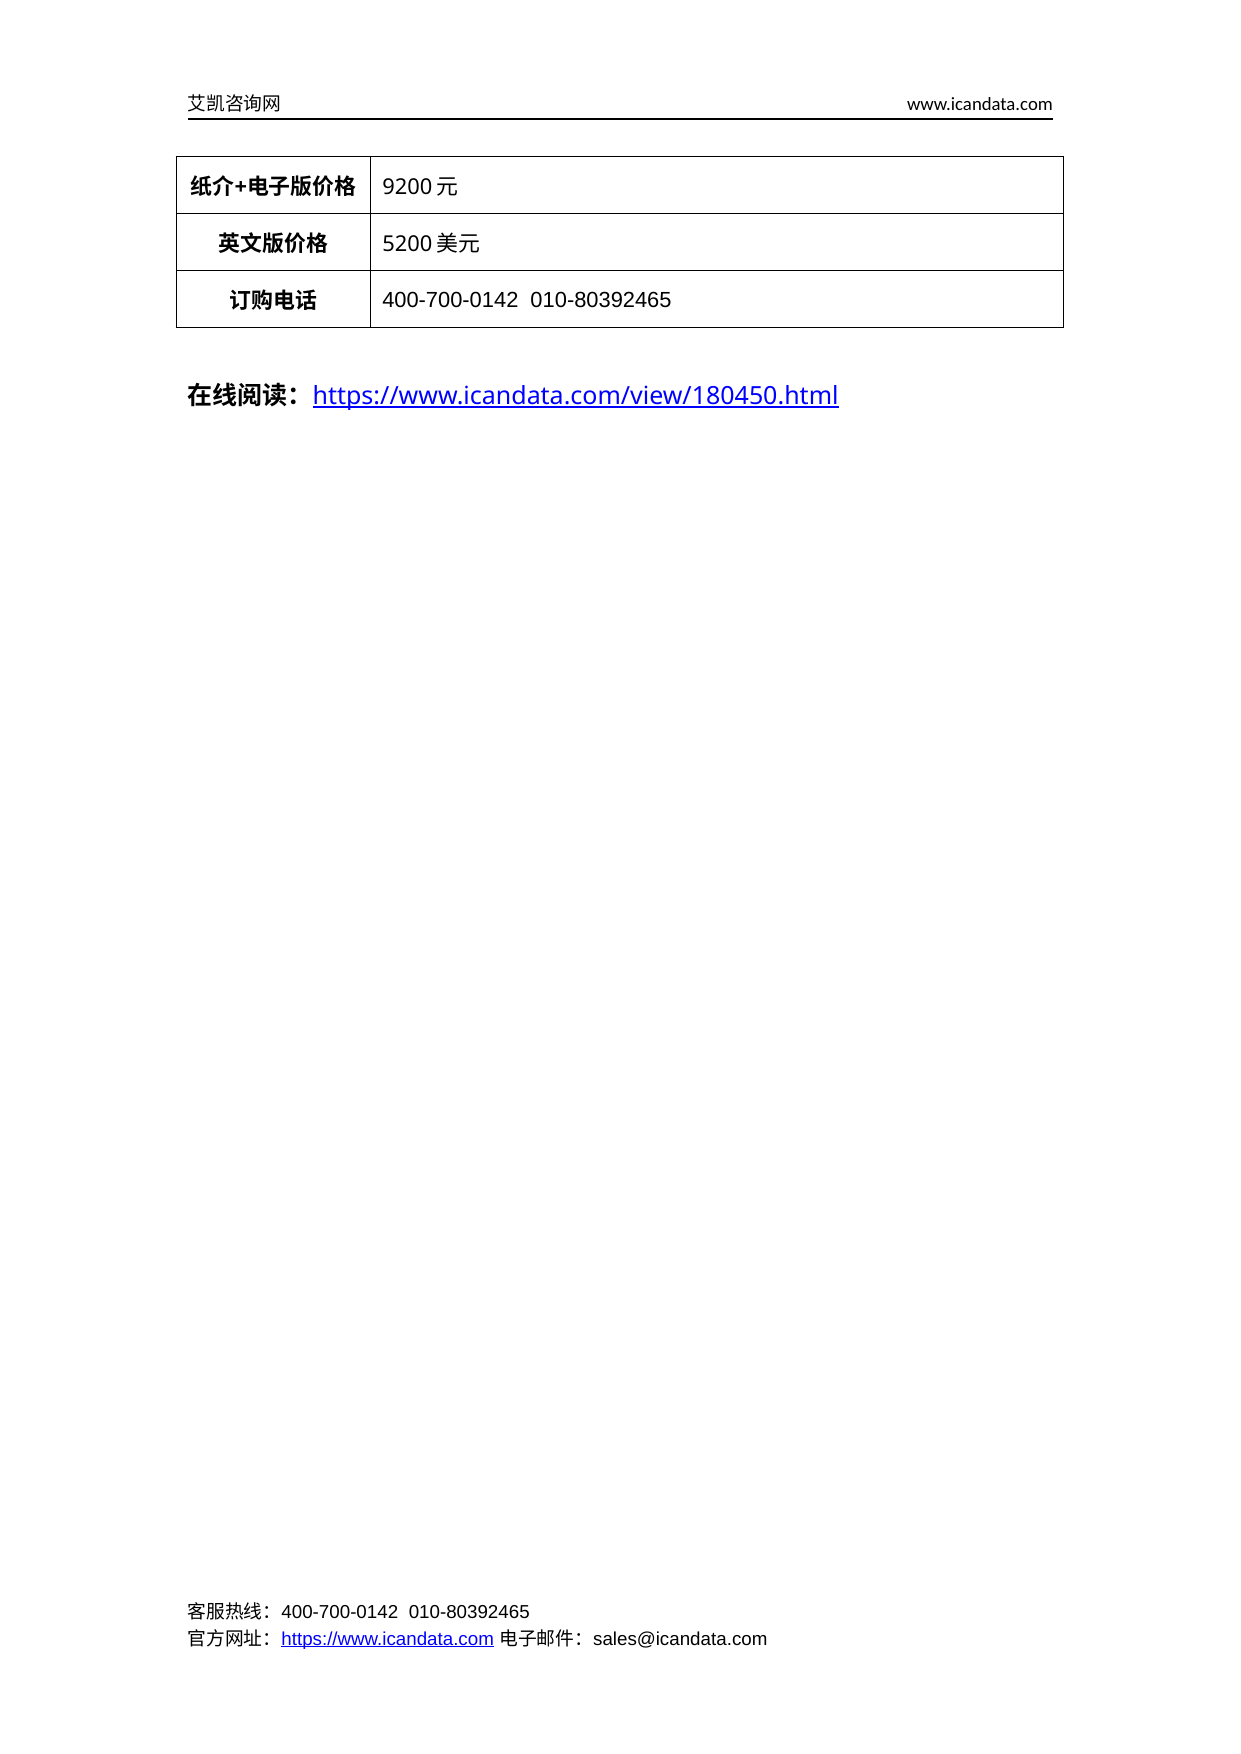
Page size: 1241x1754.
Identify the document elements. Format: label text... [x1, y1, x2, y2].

table_cell 9200元 [371, 157, 1063, 213]
table_cell 订购电话 [177, 271, 370, 327]
table_cell 英文版价格 [177, 214, 370, 270]
table_cell 纸介+电子版价格 [177, 157, 370, 213]
table_cell 400-700-0142 010-80392465 [371, 271, 1063, 327]
text 在线阅读：https://www.icandata.com/view/180450.html [187, 361, 1053, 426]
table_cell 5200美元 [371, 214, 1063, 270]
